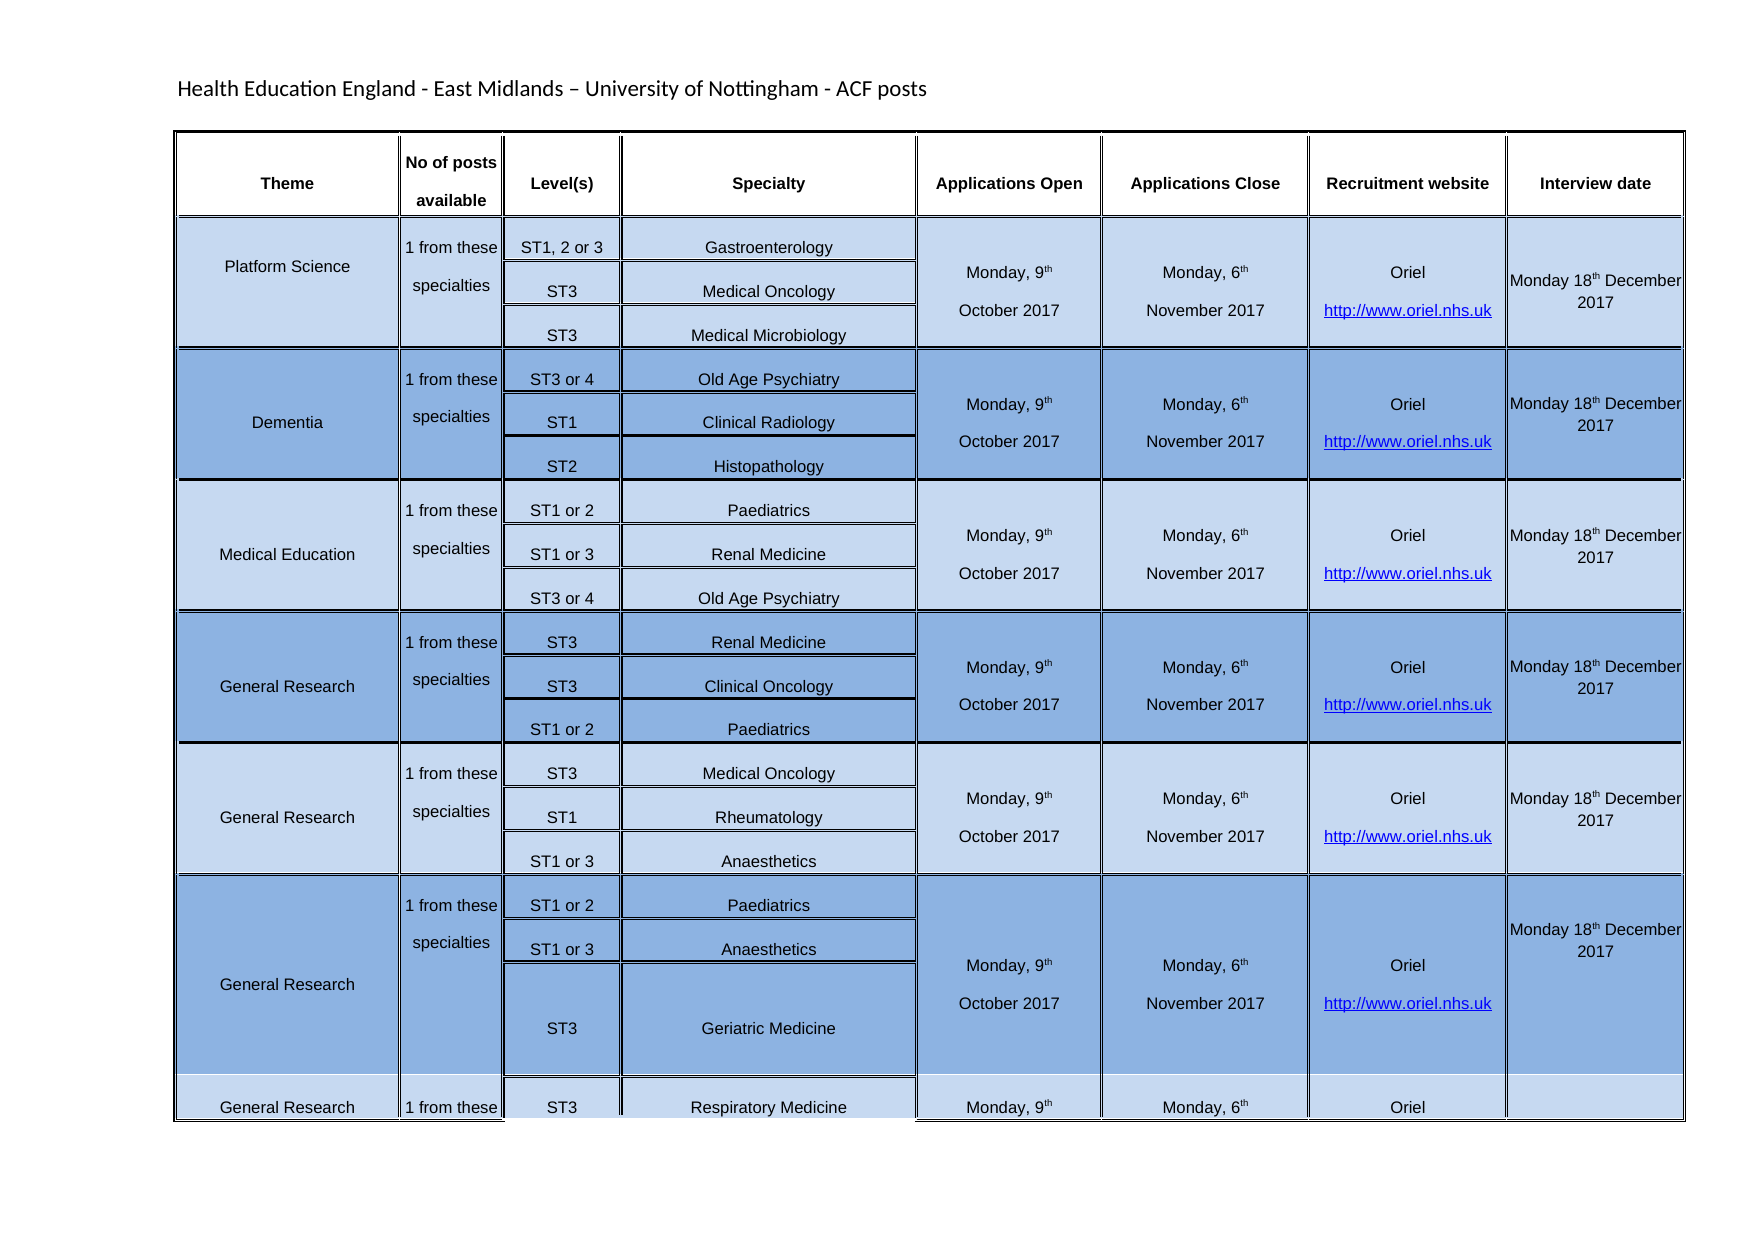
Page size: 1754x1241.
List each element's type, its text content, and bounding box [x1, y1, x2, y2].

table_cell ST1 [505, 394, 619, 434]
table_cell Medical Oncology [623, 744, 915, 785]
table_cell Oriel http://www.oriel.nhs.uk [1310, 481, 1505, 609]
table_cell 1 from these specialties [401, 218, 501, 346]
table_cell Paediatrics [623, 876, 915, 916]
table_cell Monday, 6th November 2017 [1103, 218, 1307, 346]
table_cell ST1 or 3 [505, 832, 619, 872]
table_cell Monday, 6th November 2017 [1103, 876, 1307, 1074]
table_cell ST3 or 4 [505, 350, 619, 390]
table_cell Monday 18th December 2017 [1508, 741, 1683, 872]
table_cell Monday 18th December 2017 [1507, 215, 1684, 346]
table_cell Renal Medicine [623, 613, 915, 653]
table_cell Monday, 9th October 2017 [918, 613, 1100, 741]
table_cell Old Age Psychiatry [623, 569, 915, 609]
table_cell Renal Medicine [623, 525, 915, 566]
table_cell Monday, 6th November 2017 [1103, 744, 1307, 872]
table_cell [400, 1075, 503, 1118]
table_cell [916, 1075, 1102, 1118]
table_cell Medical Microbiology [623, 306, 915, 346]
table_cell ST1 or 3 [505, 920, 619, 960]
table_cell ST3 [505, 1075, 621, 1118]
table_cell Respiratory Medicine [621, 1078, 915, 1118]
table_cell ST1 or 2 [505, 700, 619, 741]
table_cell General Research [177, 609, 398, 741]
table_cell ST3 [505, 262, 619, 302]
table_cell Monday, 6th November 2017 [1103, 613, 1307, 741]
table_cell General Research [177, 1075, 399, 1118]
table_cell Oriel http://www.oriel.nhs.uk [1310, 218, 1505, 346]
table_cell ST1 or 3 [505, 525, 619, 566]
table_cell 1 from these specialties [401, 876, 501, 1074]
table_cell Medical Education [175, 478, 398, 609]
table_cell Geriatric Medicine [623, 964, 915, 1074]
table_cell ST1 or 2 [505, 876, 619, 916]
table_cell Monday, 9th October 2017 [918, 876, 1100, 1074]
table_cell General Research [177, 873, 398, 1074]
table_cell ST3 [505, 964, 619, 1074]
table_cell Medical Oncology [623, 262, 915, 302]
table_cell Anaesthetics [623, 920, 915, 960]
table_cell Monday 18th December 2017 [1508, 873, 1683, 1074]
table_cell ST2 [505, 437, 619, 478]
table_cell Paediatrics [623, 481, 915, 522]
table_cell Clinical Radiology [623, 394, 915, 434]
table_cell Monday 18th December 2017 [1508, 609, 1683, 741]
table_cell Platform Science [175, 215, 399, 346]
table_cell ST3 [505, 306, 619, 346]
table_cell ST3 [505, 613, 619, 653]
table_cell Oriel http://www.oriel.nhs.uk [1310, 744, 1505, 872]
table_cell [1507, 1075, 1683, 1118]
table_cell 1 from these specialties [401, 613, 501, 741]
table_cell Clinical Oncology [623, 657, 915, 697]
table_cell Monday 18th December 2017 [1508, 346, 1683, 478]
table_header Recruitment website [1309, 133, 1507, 215]
table_cell ST3 [505, 657, 619, 697]
table_header Specialty [621, 133, 916, 215]
table_cell 1 from these specialties [401, 744, 501, 872]
table_header No of posts available [400, 132, 503, 215]
table_cell Gastroenterology [623, 218, 915, 258]
table_cell General Research [177, 741, 398, 872]
table_header Interview date [1507, 133, 1683, 215]
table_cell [1102, 1075, 1309, 1118]
table_cell Oriel http://www.oriel.nhs.uk [1310, 350, 1505, 478]
table_cell Monday, 6th November 2017 [1103, 481, 1307, 609]
table_cell Oriel http://www.oriel.nhs.uk [1310, 876, 1505, 1074]
table_cell Anaesthetics [623, 832, 915, 872]
table_cell 1 from these specialties [401, 481, 501, 609]
table_cell ST1, 2 or 3 [505, 218, 619, 258]
table_header Theme [177, 133, 399, 215]
table_cell Monday, 9th October 2017 [918, 218, 1100, 346]
table_cell Histopathology [623, 437, 915, 478]
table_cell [1309, 1075, 1507, 1118]
table_cell ST1 or 2 [505, 481, 619, 522]
table_cell Old Age Psychiatry [623, 350, 915, 390]
table_header Applications Open [916, 133, 1102, 215]
table_cell Monday 18th December 2017 [1508, 478, 1684, 609]
table_header Level(s) [503, 132, 621, 215]
table_cell Dementia [177, 346, 398, 478]
table_cell ST1 [505, 788, 619, 829]
table_cell Monday, 6th November 2017 [1103, 350, 1307, 478]
table_cell Monday, 9th October 2017 [918, 481, 1100, 609]
table_cell Paediatrics [623, 700, 915, 741]
table_cell ST3 or 4 [505, 569, 619, 609]
table_cell 1 from these specialties [401, 350, 501, 478]
table_header Applications Close [1102, 133, 1309, 215]
table_cell ST3 [505, 744, 619, 785]
table_cell Rheumatology [623, 788, 915, 829]
table_cell Monday, 9th October 2017 [918, 350, 1100, 478]
table_cell Monday, 9th October 2017 [918, 744, 1100, 872]
table_cell Oriel http://www.oriel.nhs.uk [1310, 613, 1505, 741]
